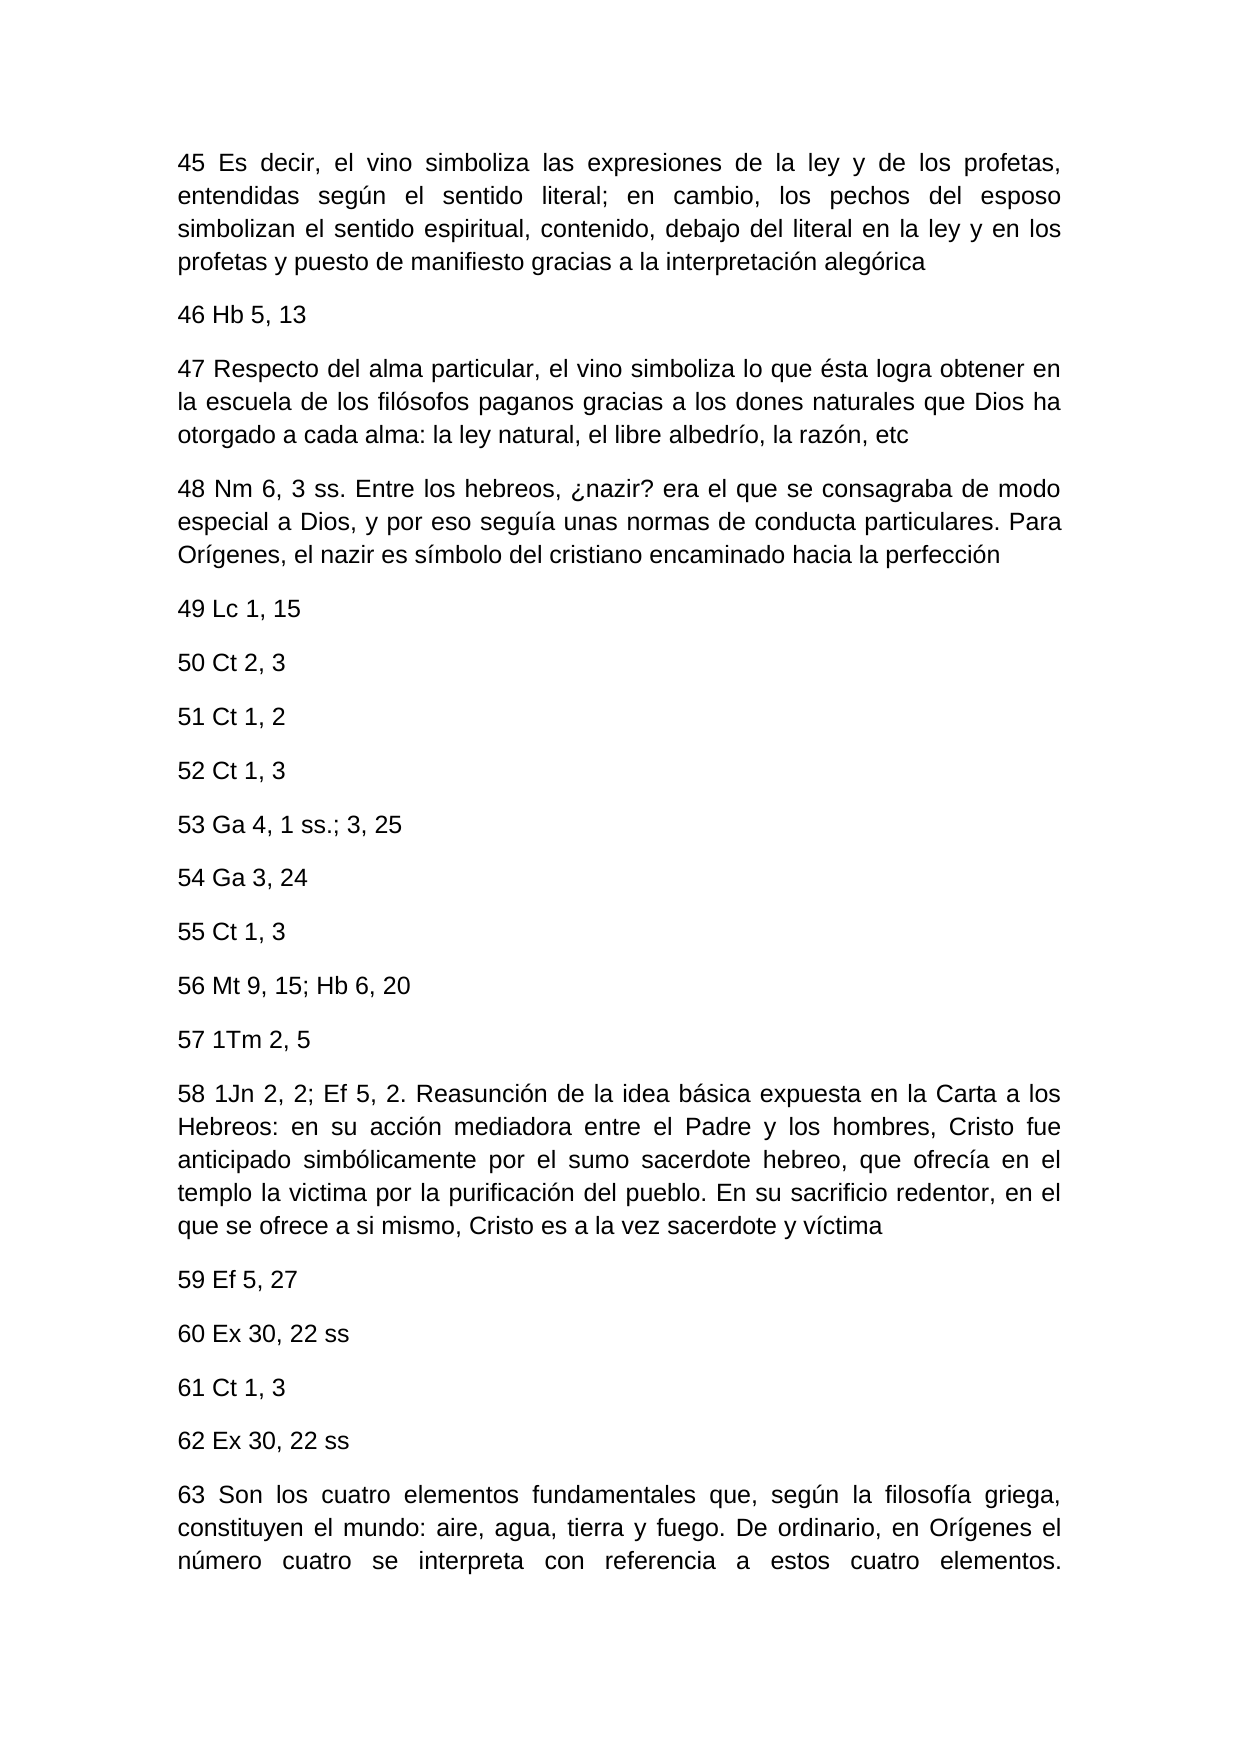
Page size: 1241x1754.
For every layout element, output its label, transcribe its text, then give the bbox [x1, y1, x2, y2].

text 59 Ef 5, 27 [177, 1265, 1063, 1293]
text 52 Ct 1, 3 [177, 756, 1063, 784]
text 49 Lc 1, 15 [177, 594, 1063, 623]
text 57 1Tm 2, 5 [177, 1025, 1063, 1054]
text 54 Ga 3, 24 [177, 863, 1063, 892]
text 46 Hb 5, 13 [177, 301, 1063, 329]
text 61 Ct 1, 3 [177, 1372, 1063, 1401]
text 51 Ct 1, 2 [177, 702, 1063, 731]
text 62 Ex 30, 22 ss [177, 1426, 1063, 1455]
text 58 1Jn 2, 2; Ef 5, 2. Reasunción de la idea básica expuesta en la Carta a los Hebreos: en su acción mediadora entre el Padre y los hombres, Cristo fue anticipado simbólicamente por el sumo sacerdote hebreo, que ofrecía en el templo la victima por la purificación del pueblo. En su sacrificio redentor, en el que se ofrece a si mismo, Cristo es a la vez sacerdote y víctima [177, 1079, 1063, 1240]
text 47 Respecto del alma particular, el vino simboliza lo que ésta logra obtener en la escuela de los filósofos paganos gracias a los dones naturales que Dios ha otorgado a cada alma: la ley natural, el libre albedrío, la razón, etc [177, 354, 1063, 449]
text 56 Mt 9, 15; Hb 6, 20 [177, 971, 1063, 1000]
text 45 Es decir, el vino simboliza las expresiones de la ley y de los profetas, entendidas según el sentido literal; en cambio, los pechos del esposo simbolizan el sentido espiritual, contenido, debajo del literal en la ley y en los profetas y puesto de manifiesto gracias a la interpretación alegórica [177, 148, 1063, 275]
text 50 Ct 2, 3 [177, 648, 1063, 677]
text 55 Ct 1, 3 [177, 917, 1063, 946]
text 48 Nm 6, 3 ss. Entre los hebreos, ¿nazir? era el que se consagraba de modo especial a Dios, y por eso seguía unas normas de conducta particulares. Para Orígenes, el nazir es símbolo del cristiano encaminado hacia la perfección [177, 474, 1063, 569]
text 53 Ga 4, 1 ss.; 3, 25 [177, 809, 1063, 838]
text 60 Ex 30, 22 ss [177, 1319, 1063, 1347]
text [177, 1480, 1063, 1575]
